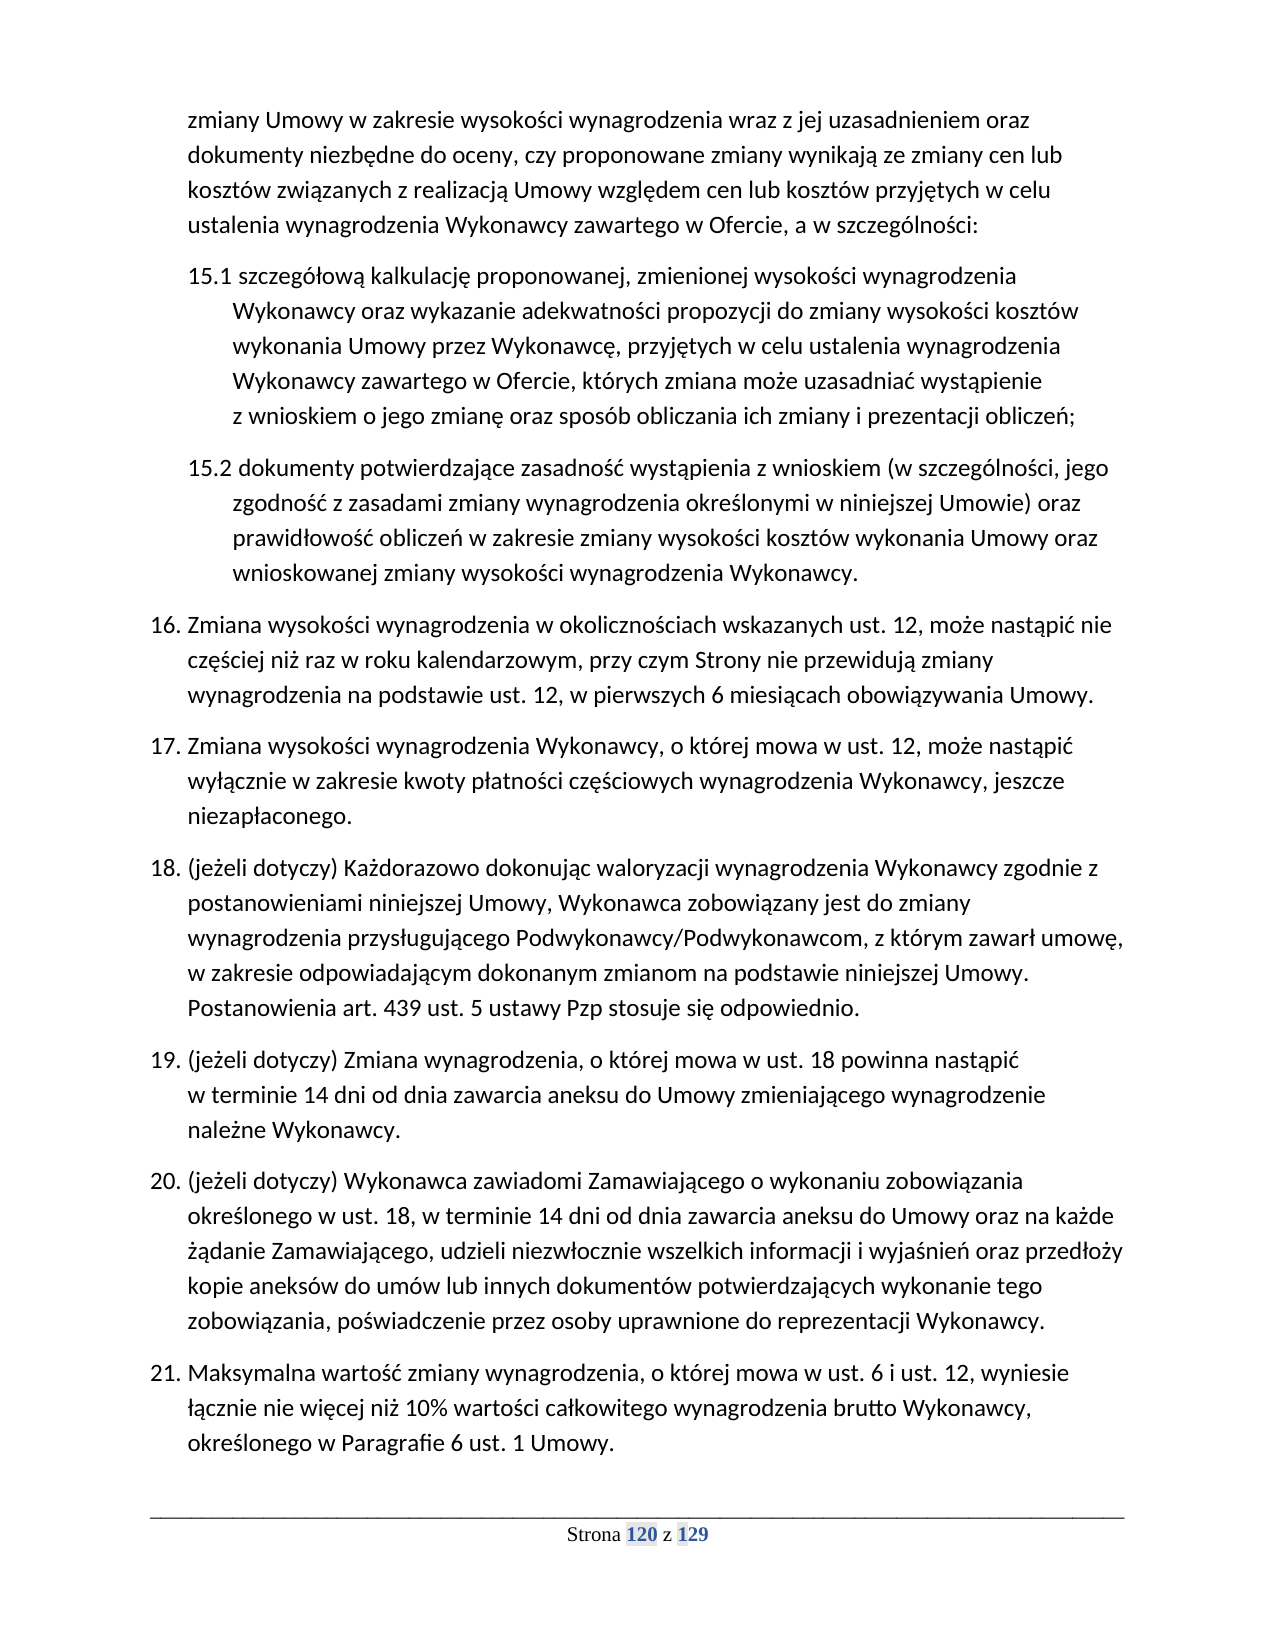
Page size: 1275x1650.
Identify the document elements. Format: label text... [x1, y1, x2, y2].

list Zmiana wysokości wynagrodzenia w okolicznościach wskazanych ust. 12, może nastąpić nie częściej niż raz w roku kalendarzowym, przy czym Strony nie przewidują zmiany wynagrodzenia na podstawie ust. 12, w pierwszych 6 miesiącach obowiązywania Umowy. [150, 609, 1125, 709]
list (jeżeli dotyczy) Każdorazowo dokonując waloryzacji wynagrodzenia Wykonawcy zgodnie z postanowieniami niniejszej Umowy, Wykonawca zobowiązany jest do zmiany wynagrodzenia przysługującego Podwykonawcy/Podwykonawcom, z którym zawarł umowę, w zakresie odpowiadającym dokonanym zmianom na podstawie niniejszej Umowy. Postanowienia art. 439 ust. 5 ustawy Pzp stosuje się odpowiednio. [150, 852, 1125, 1023]
list (jeżeli dotyczy) Zmiana wynagrodzenia, o której mowa w ust. 18 powinna nastąpić w terminie 14 dni od dnia zawarcia aneksu do Umowy zmieniającego wynagrodzenie należne Wykonawcy. [150, 1044, 1125, 1144]
list (jeżeli dotyczy) Wykonawca zawiadomi Zamawiającego o wykonaniu zobowiązania określonego w ust. 18, w terminie 14 dni od dnia zawarcia aneksu do Umowy oraz na każde żądanie Zamawiającego, udzieli niezwłocznie wszelkich informacji i wyjaśnień oraz przedłoży kopie aneksów do umów lub innych dokumentów potwierdzających wykonanie tego zobowiązania, poświadczenie przez osoby uprawnione do reprezentacji Wykonawcy. [150, 1165, 1125, 1336]
list Maksymalna wartość zmiany wynagrodzenia, o której mowa w ust. 6 i ust. 12, wyniesie łącznie nie więcej niż 10% wartości całkowitego wynagrodzenia brutto Wykonawcy, określonego w Paragrafie 6 ust. 1 Umowy. [150, 1357, 1125, 1458]
list szczegółową kalkulację proponowanej, zmienionej wysokości wynagrodzenia Wykonawcy oraz wykazanie adekwatności propozycji do zmiany wysokości kosztów wykonania Umowy przez Wykonawcę, przyjętych w celu ustalenia wynagrodzenia Wykonawcy zawartego w Ofercie, których zmiana może uzasadniać wystąpienie z wnioskiem o jego zmianę oraz sposób obliczania ich zmiany i prezentacji obliczeń; [187, 260, 1125, 431]
list Zmiana wysokości wynagrodzenia Wykonawcy, o której mowa w ust. 12, może nastąpić wyłącznie w zakresie kwoty płatności częściowych wynagrodzenia Wykonawcy, jeszcze niezapłaconego. [150, 730, 1125, 831]
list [150, 104, 1125, 239]
list dokumenty potwierdzające zasadność wystąpienia z wnioskiem (w szczególności, jego zgodność z zasadami zmiany wynagrodzenia określonymi w niniejszej Umowie) oraz prawidłowość obliczeń w zakresie zmiany wysokości kosztów wykonania Umowy oraz wnioskowanej zmiany wysokości wynagrodzenia Wykonawcy. [187, 452, 1125, 588]
